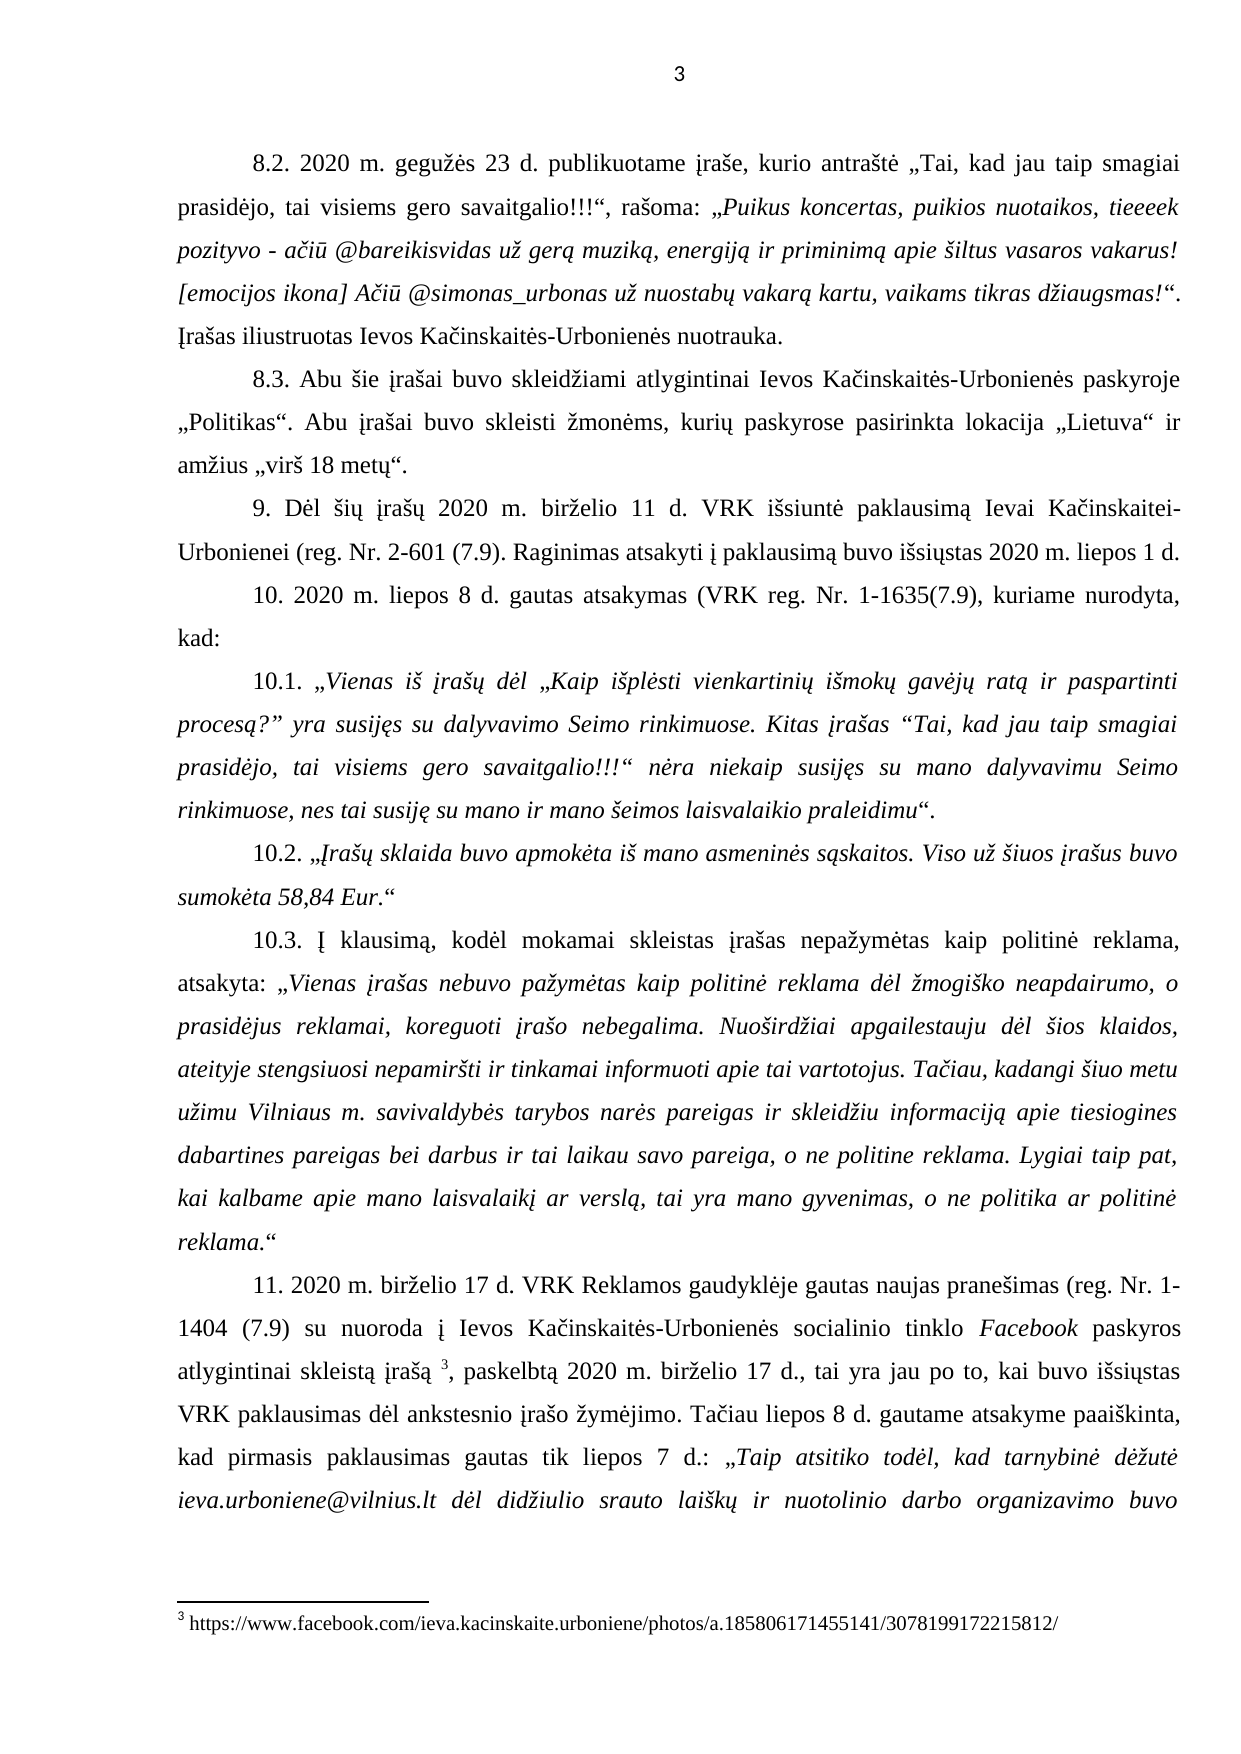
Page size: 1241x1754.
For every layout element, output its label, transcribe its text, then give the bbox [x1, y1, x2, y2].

text 9. Dėl šių įrašų 2020 m. birželio 11 d. VRK išsiuntė paklausimą Ievai Kačinskaitei-Urbonienei (reg. Nr. 2-601 (7.9). Raginimas atsakyti į paklausimą buvo išsiųstas 2020 m. liepos 1 d. [177, 493, 1181, 565]
text 10. 2020 m. liepos 8 d. gautas atsakymas (VRK reg. Nr. 1-1635(7.9), kuriame nurodyta, kad: [177, 580, 1181, 652]
text 10.2. „Įrašų sklaida buvo apmokėta iš mano asmeninės sąskaitos. Viso už šiuos įrašus buvo sumokėta 58,84 Eur.“ [177, 838, 1181, 910]
text 8.3. Abu šie įrašai buvo skleidžiami atlygintinai Ievos Kačinskaitės-Urbonienės paskyroje „Politikas“. Abu įrašai buvo skleisti žmonėms, kurių paskyrose pasirinkta lokacija „Lietuva“ ir amžius „virš 18 metų“. [177, 364, 1181, 479]
text 10.1. „Vienas iš įrašų dėl „Kaip išplėsti vienkartinių išmokų gavėjų ratą ir paspartinti procesą?” yra susijęs su dalyvavimo Seimo rinkimuose. Kitas įrašas “Tai, kad jau taip smagiai prasidėjo, tai visiems gero savaitgalio!!!“ nėra niekaip susijęs su mano dalyvavimu Seimo rinkimuose, nes tai susiję su mano ir mano šeimos laisvalaikio praleidimu“. [177, 666, 1181, 824]
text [177, 1270, 1181, 1514]
text 10.3. Į klausimą, kodėl mokamai skleistas įrašas nepažymėtas kaip politinė reklama, atsakyta: „Vienas įrašas nebuvo pažymėtas kaip politinė reklama dėl žmogiško neapdairumo, o prasidėjus reklamai, koreguoti įrašo nebegalima. Nuoširdžiai apgailestauju dėl šios klaidos, ateityje stengsiuosi nepamiršti ir tinkamai informuoti apie tai vartotojus. Tačiau, kadangi šiuo metu užimu Vilniaus m. savivaldybės tarybos narės pareigas ir skleidžiu informaciją apie tiesiogines dabartines pareigas bei darbus ir tai laikau savo pareiga, o ne politine reklama. Lygiai taip pat, kai kalbame apie mano laisvalaikį ar verslą, tai yra mano gyvenimas, o ne politika ar politinė reklama.“ [177, 925, 1181, 1255]
text 8.2. 2020 m. gegužės 23 d. publikuotame įraše, kurio antraštė „Tai, kad jau taip smagiai prasidėjo, tai visiems gero savaitgalio!!!“, rašoma: „Puikus koncertas, puikios nuotaikos, tieeeek pozityvo - ačiū @bareikisvidas už gerą muziką, energiją ir priminimą apie šiltus vasaros vakarus! [emocijos ikona] Ačiū @simonas_urbonas už nuostabų vakarą kartu, vaikams tikras džiaugsmas!“. Įrašas iliustruotas Ievos Kačinskaitės-Urbonienės nuotrauka. [177, 148, 1181, 350]
